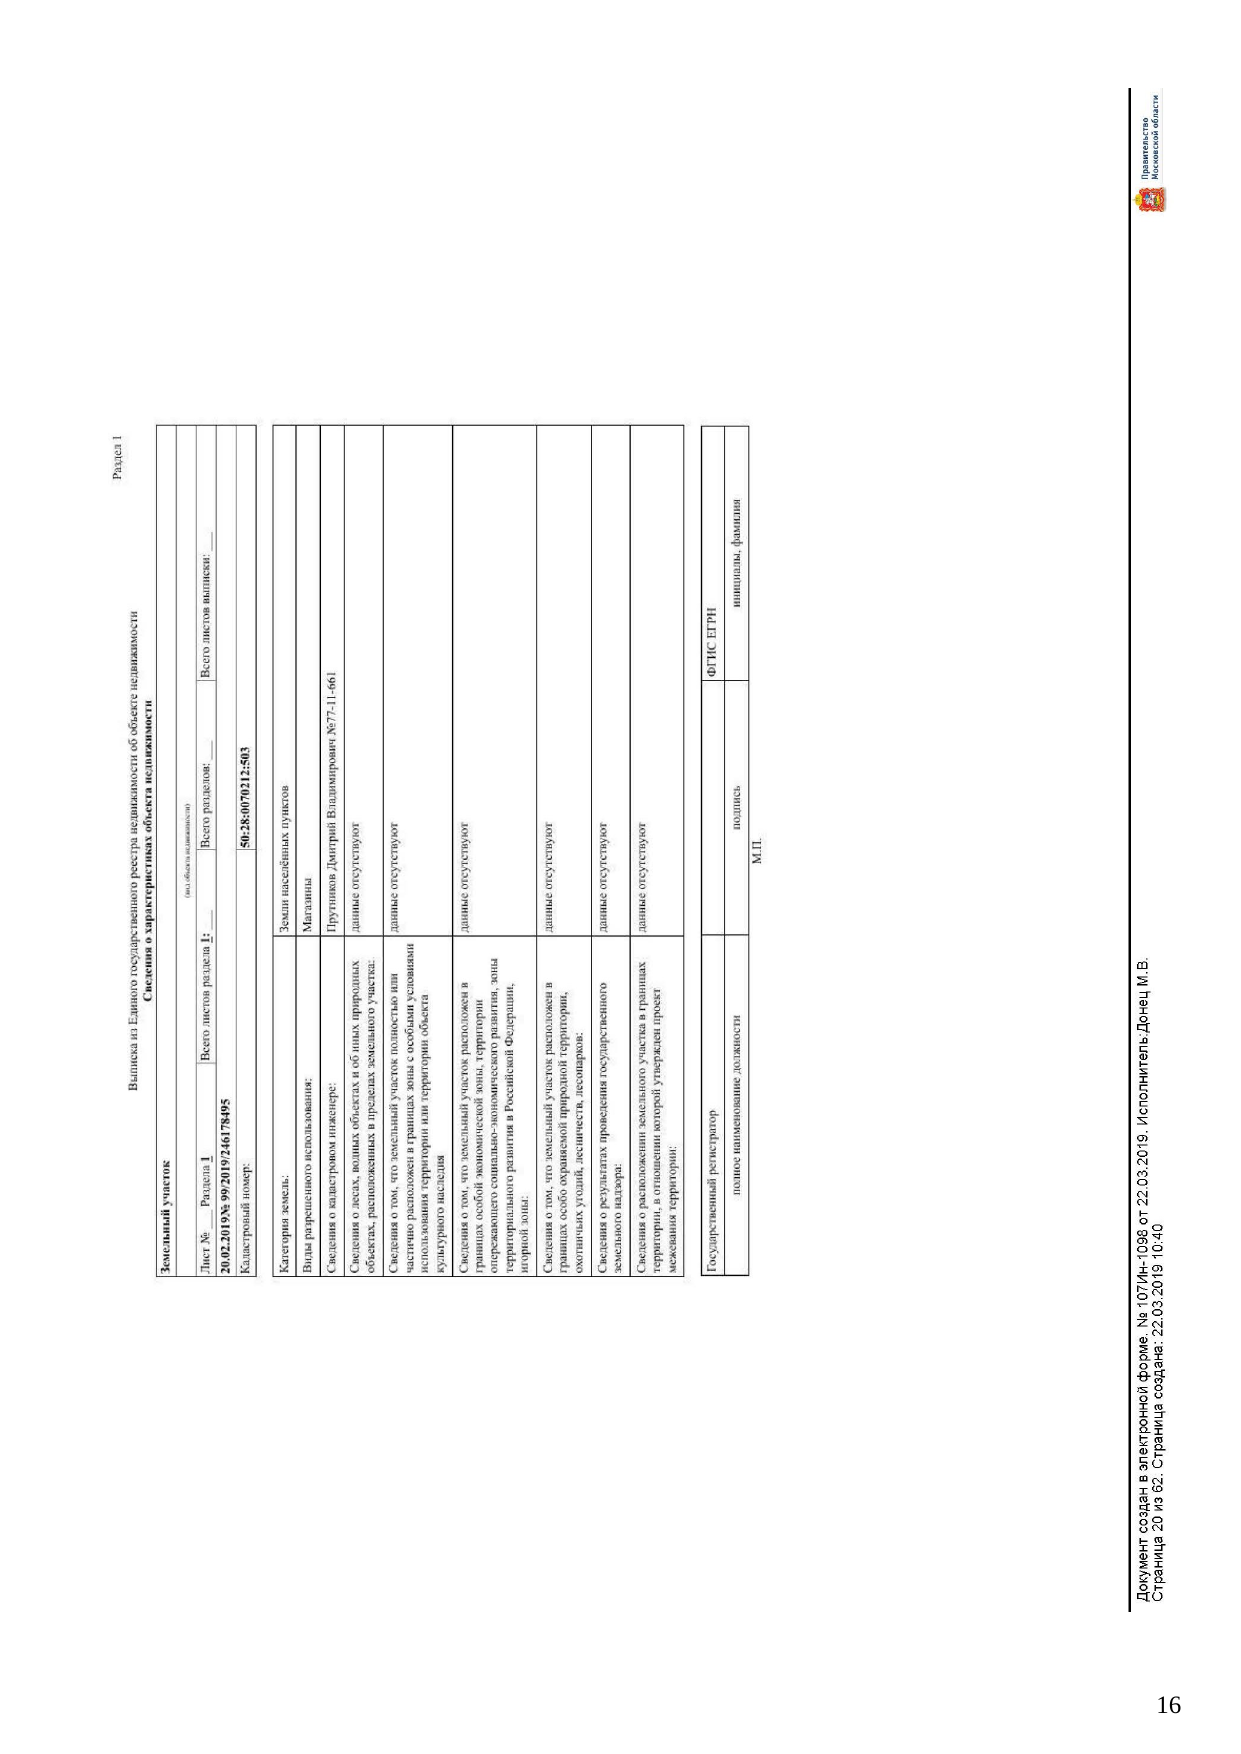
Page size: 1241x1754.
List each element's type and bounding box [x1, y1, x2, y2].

picture [103, 88, 1180, 1612]
